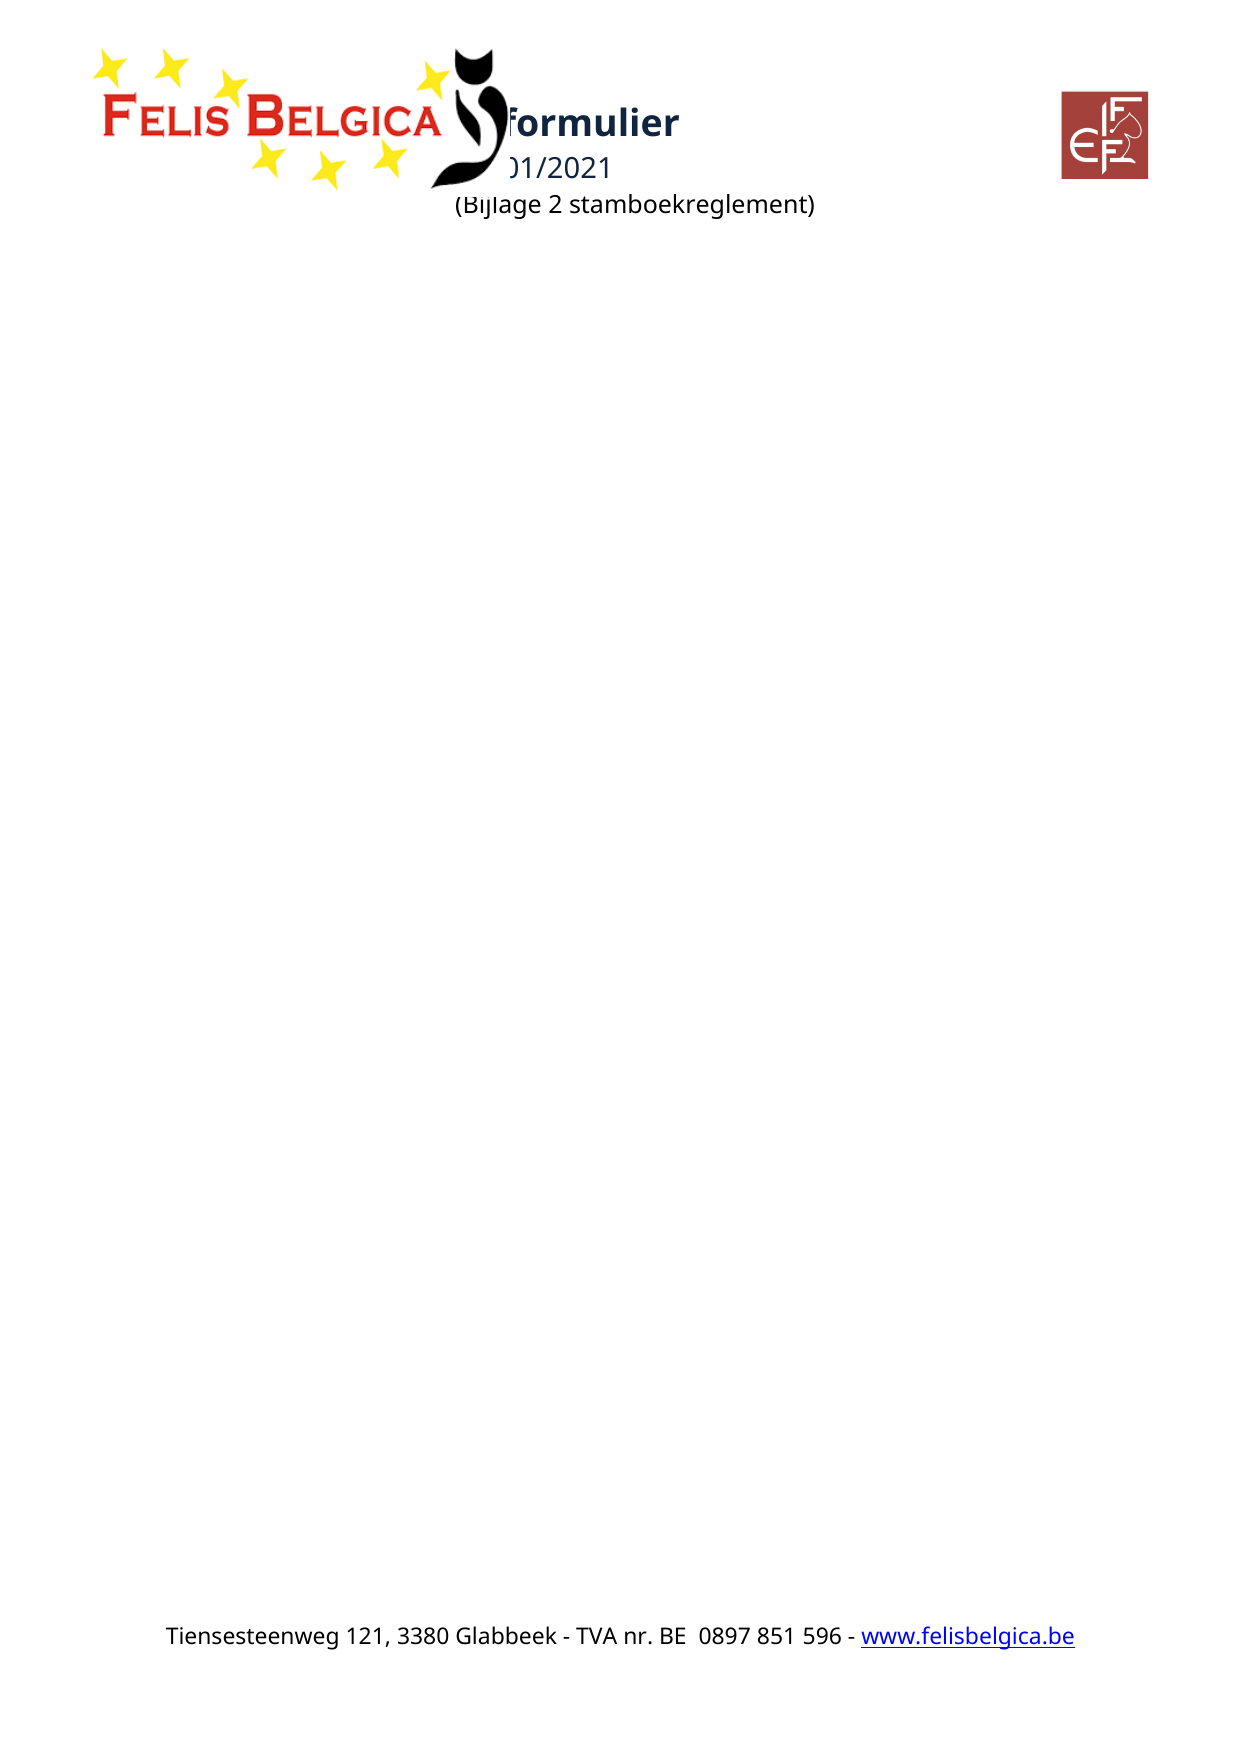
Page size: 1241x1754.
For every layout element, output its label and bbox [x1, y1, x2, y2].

picture [1060, 90, 1149, 179]
picture [88, 40, 511, 197]
